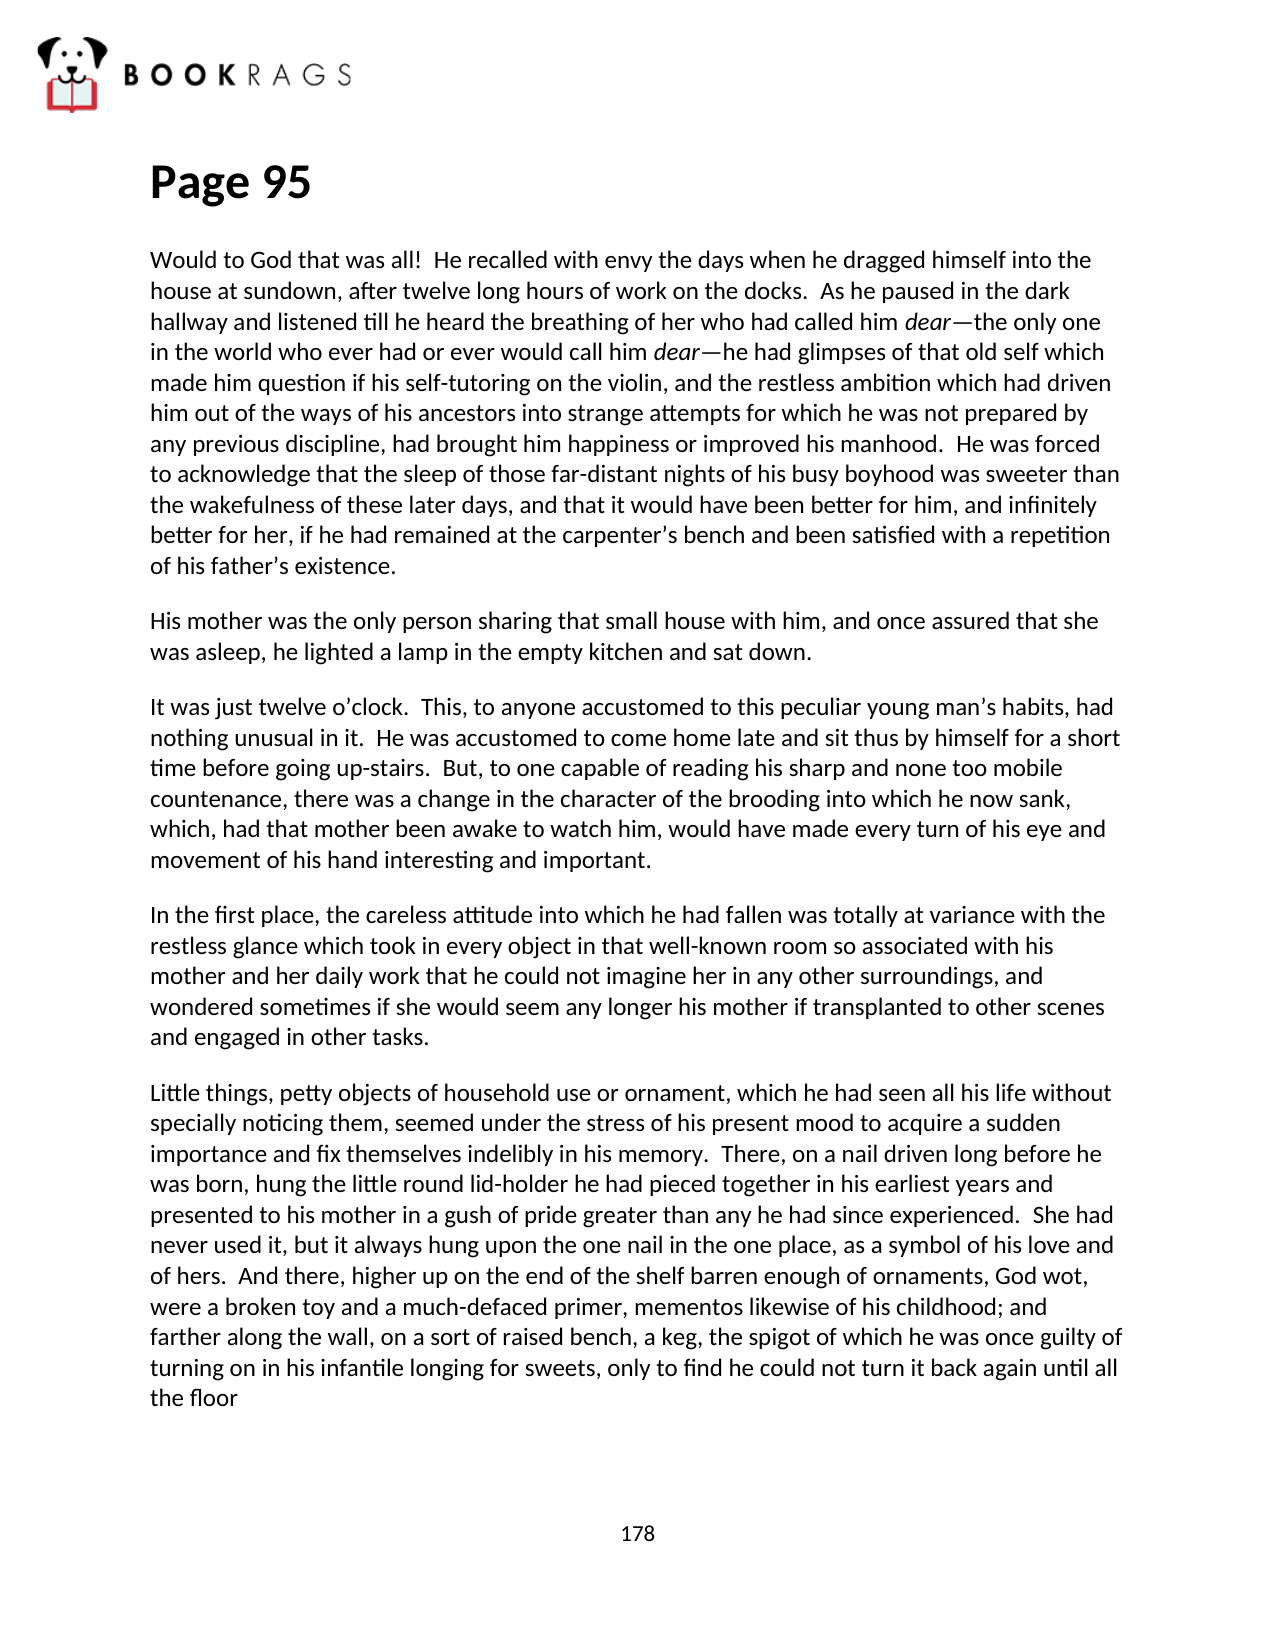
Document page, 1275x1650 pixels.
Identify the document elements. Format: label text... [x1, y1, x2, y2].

text Page 95 [150, 150, 1125, 211]
text In the first place, the careless attitude into which he had fallen was totally at variance with the restless glance which took in every object in that well-known room so associated with his mother and her daily work that he could not imagine her in any other surroundings, and wondered sometimes if she would seem any longer his mother if transplanted to other scenes and engaged in other tasks. [150, 899, 1125, 1052]
text Little things, petty objects of household use or ornament, which he had seen all his life without specially noticing them, seemed under the stress of his present mood to acquire a sudden importance and fix themselves indelibly in his memory. There, on a nail driven long before he was born, hung the little round lid-holder he had pieced together in his earliest years and presented to his mother in a gush of pride greater than any he had since experienced. She had never used it, but it always hung upon the one nail in the one place, as a symbol of his love and of hers. And there, higher up on the end of the shelf barren enough of ornaments, God wot, were a broken toy and a much-defaced primer, mementos likewise of his childhood; and farther along the wall, on a sort of raised bench, a keg, the spigot of which he was once guilty of turning on in his infantile longing for sweets, only to find he could not turn it back again until all the floor [150, 1077, 1125, 1413]
text Would to God that was all! He recalled with envy the days when he dragged himself into the house at sundown, after twelve long hours of work on the docks. As he paused in the dark hallway and listened till he heard the breathing of her who had called him dear—­the only one in the world who ever had or ever would call him dear—­he had glimpses of that old self which made him question if his self-tutoring on the violin, and the restless ambition which had driven him out of the ways of his ancestors into strange attempts for which he was not prepared by any previous discipline, had brought him happiness or improved his manhood. He was forced to acknowledge that the sleep of those far-distant nights of his busy boyhood was sweeter than the wakefulness of these later days, and that it would have been better for him, and infinitely better for her, if he had remained at the carpenter’s bench and been satisfied with a repetition of his father’s existence. [150, 244, 1125, 580]
picture [37, 37, 351, 113]
text His mother was the only person sharing that small house with him, and once assured that she was asleep, he lighted a lamp in the empty kitchen and sat down. [150, 605, 1125, 666]
text It was just twelve o’clock. This, to anyone accustomed to this peculiar young man’s habits, had nothing unusual in it. He was accustomed to come home late and sit thus by himself for a short time before going up-stairs. But, to one capable of reading his sharp and none too mobile countenance, there was a change in the character of the brooding into which he now sank, which, had that mother been awake to watch him, would have made every turn of his eye and movement of his hand interesting and important. [150, 691, 1125, 874]
